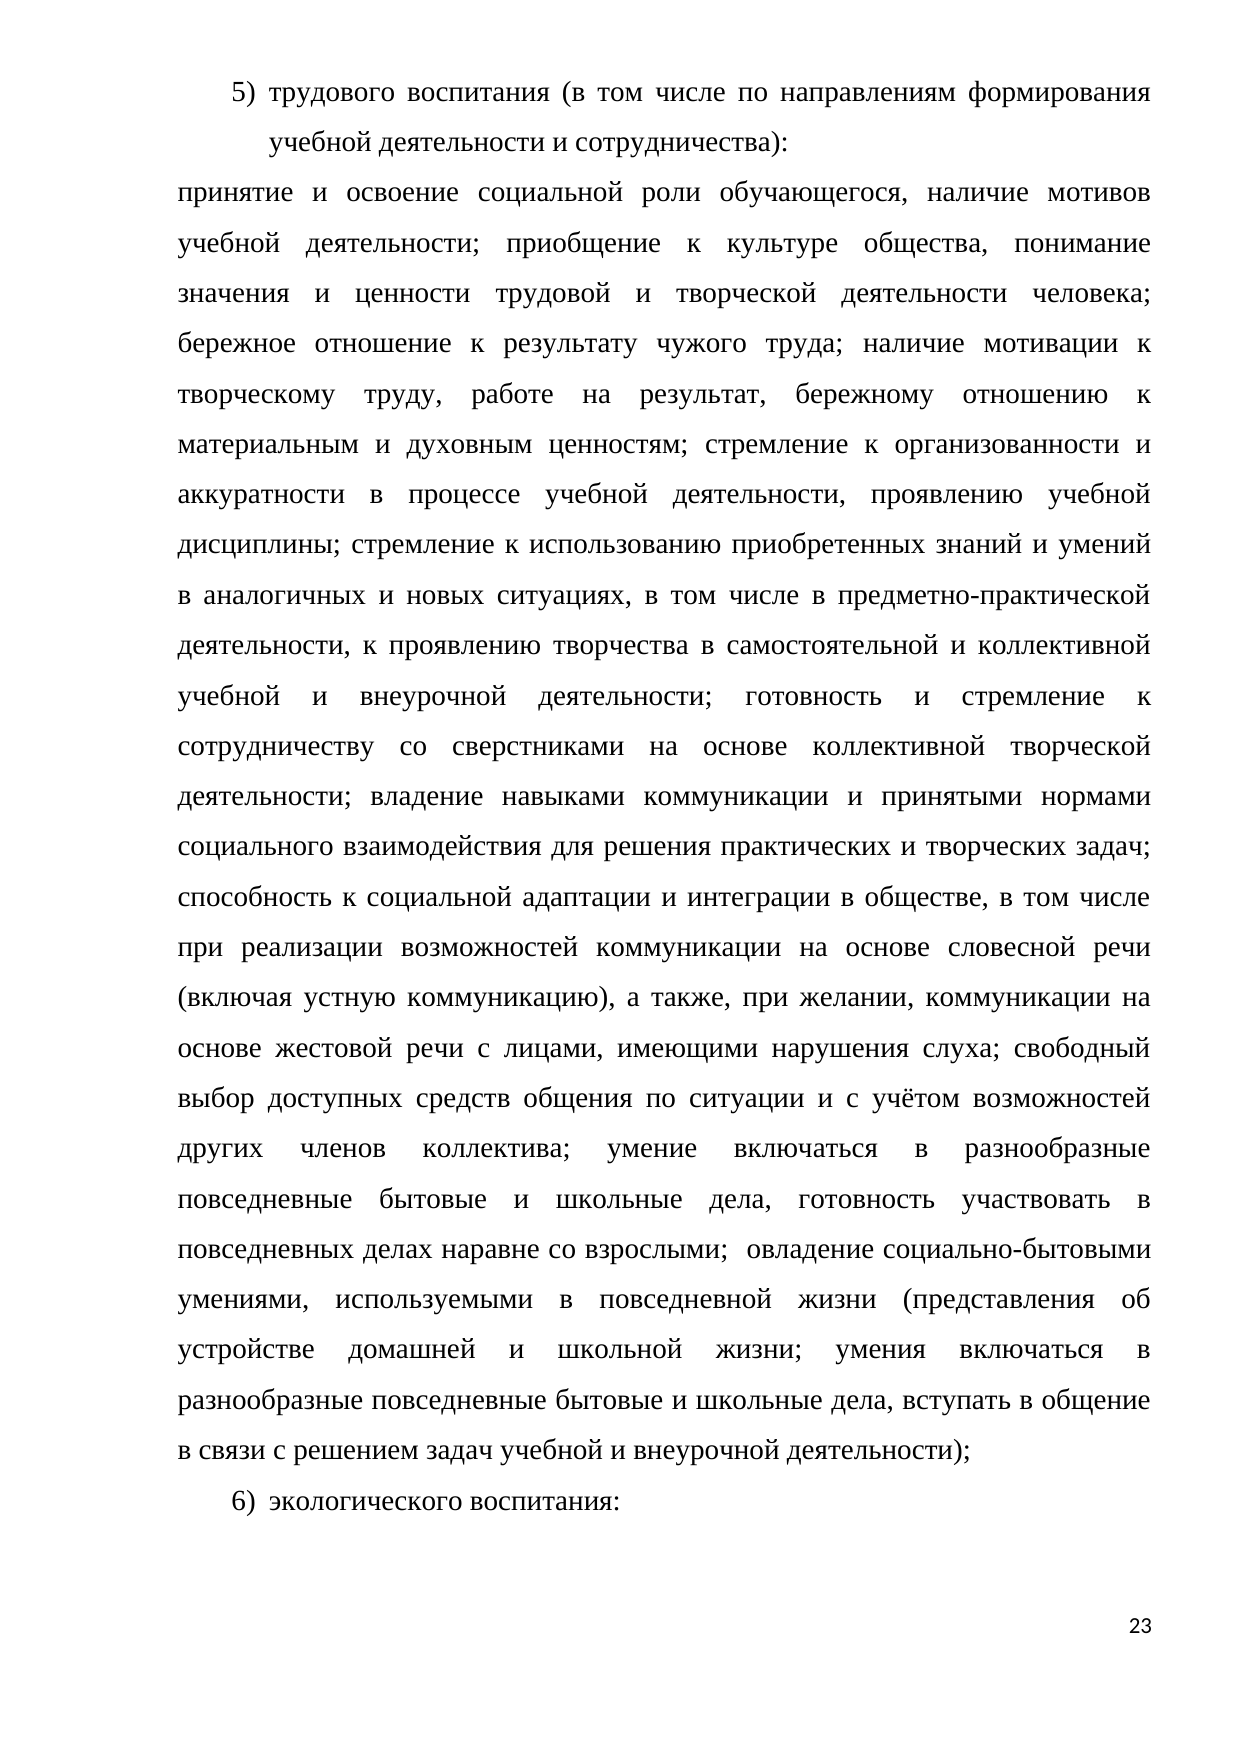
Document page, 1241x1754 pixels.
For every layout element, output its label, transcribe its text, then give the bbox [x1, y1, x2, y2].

text принятие и освоение социальной роли обучающегося, наличие мотивов учебной деятельности; приобщение к культуре общества, понимание значения и ценности трудовой и творческой деятельности человека; бережное отношение к результату чужого труда; наличие мотивации к творческому труду, работе на результат, бережному отношению к материальным и духовным ценностям; стремление к организованности и аккуратности в процессе учебной деятельности, проявлению учебной дисциплины; стремление к использованию приобретенных знаний и умений в аналогичных и новых ситуациях, в том числе в предметно-практической деятельности, к проявлению творчества в самостоятельной и коллективной учебной и внеурочной деятельности; готовность и стремление к сотрудничеству со сверстниками на основе коллективной творческой деятельности; владение навыками коммуникации и принятыми нормами социального взаимодействия для решения практических и творческих задач; способность к социальной адаптации и интеграции в обществе, в том числе при реализации возможностей коммуникации на основе словесной речи (включая устную коммуникацию), а также, при желании, коммуникации на основе жестовой речи с лицами, имеющими нарушения слуха; свободный выбор доступных средств общения по ситуации и с учётом возможностей других членов коллектива; умение включаться в разнообразные повседневные бытовые и школьные дела, готовность участвовать в повседневных делах наравне со взрослыми; овладение социально-бытовыми умениями, используемыми в повседневной жизни (представления об устройстве домашней и школьной жизни; умения включаться в разнообразные повседневные бытовые и школьные дела, вступать в общение в связи с решением задач учебной и внеурочной деятельности); [177, 174, 1152, 1466]
list экологического воспитания: [231, 1483, 1152, 1516]
list трудового воспитания (в том числе по направлениям формирования учебной деятельности и сотрудничества): [231, 74, 1152, 158]
